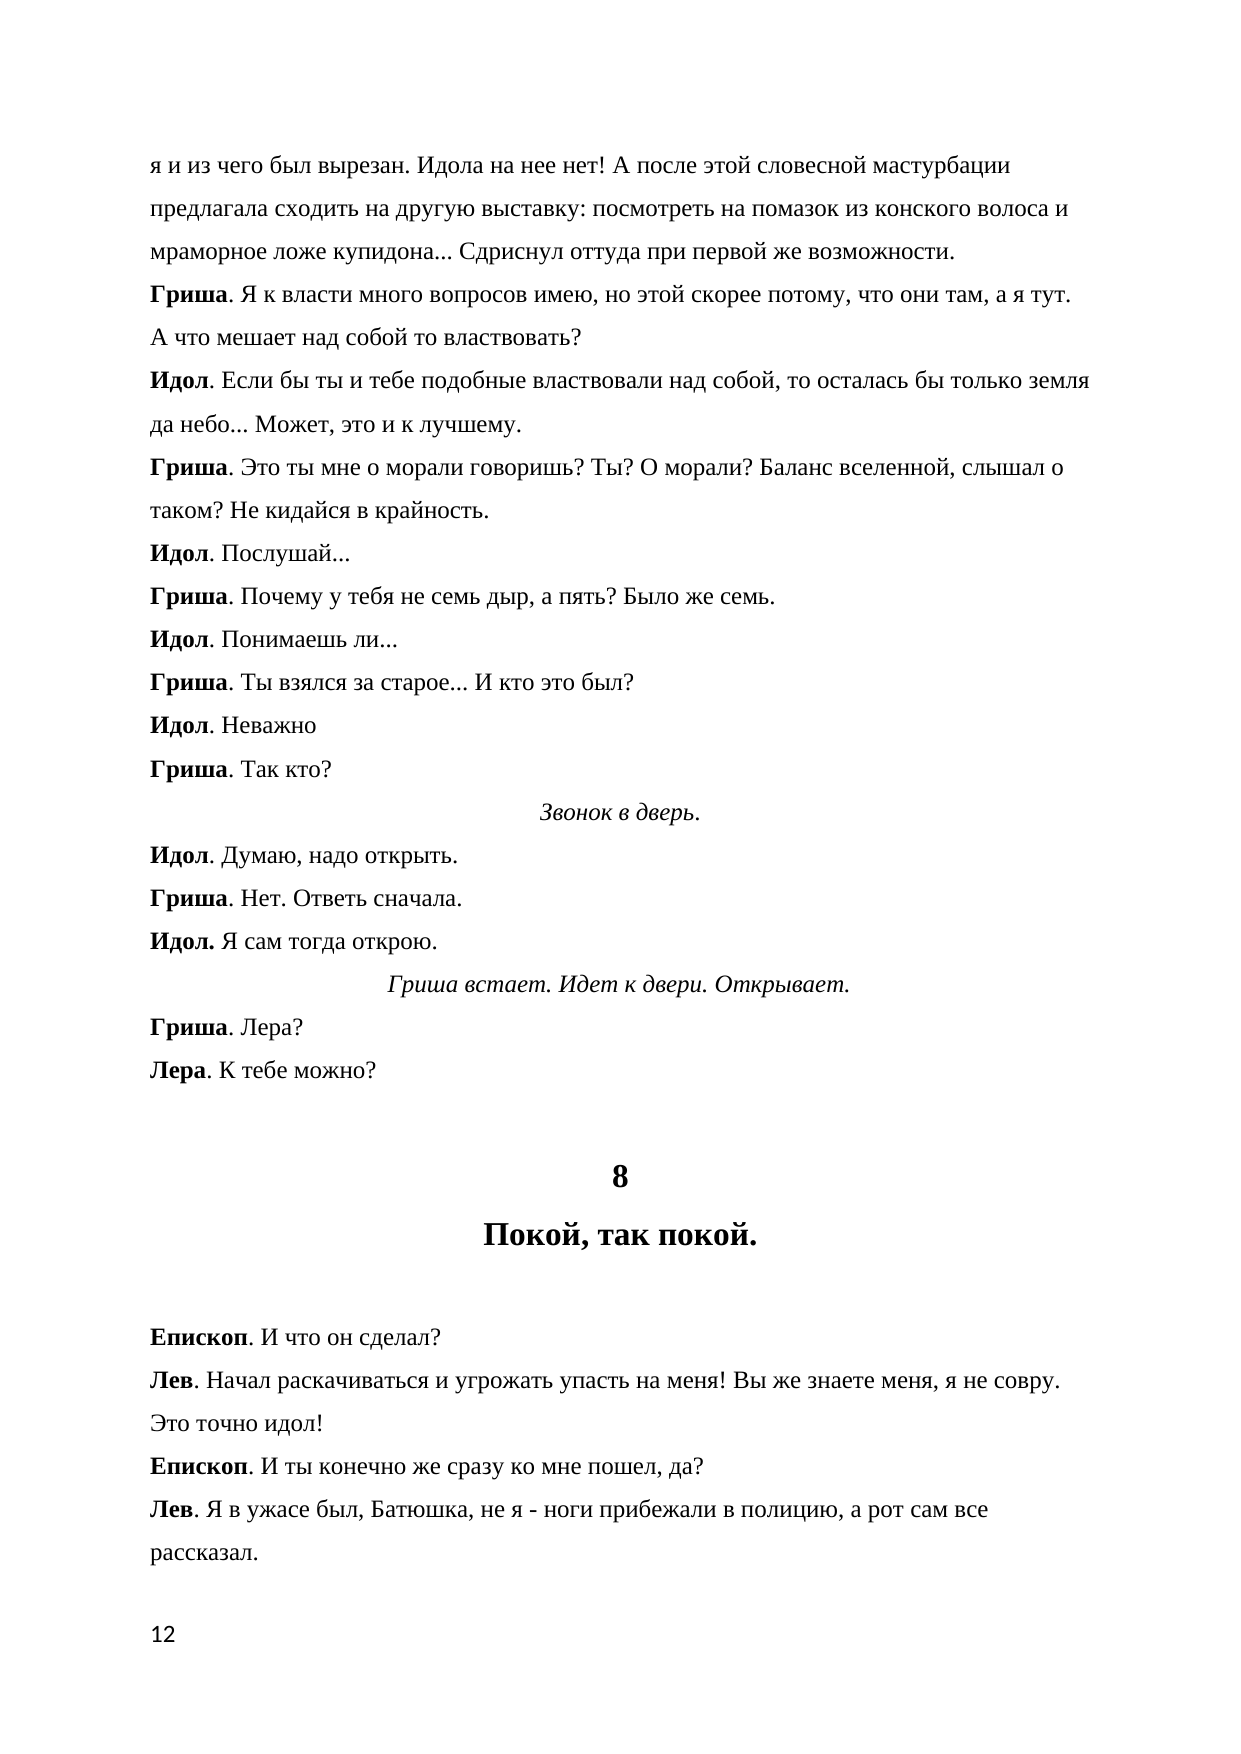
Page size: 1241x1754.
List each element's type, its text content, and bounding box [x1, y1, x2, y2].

text Лера. К тебе можно? [150, 1056, 1090, 1084]
text Гриша встает. Идет к двери. Открывает. [150, 969, 1090, 998]
text Гриша. Нет. Ответь сначала. [150, 883, 1090, 912]
text Идол. Понимаешь ли... [150, 624, 1090, 653]
text Гриша. Это ты мне о морали говоришь? Ты? О морали? Баланс вселенной, слышал о таком? Не кидайся в крайность. [150, 452, 1090, 524]
text Епископ. И ты конечно же сразу ко мне пошел, да? [150, 1451, 1090, 1480]
text Гриша. Почему у тебя не семь дыр, а пять? Было же семь. [150, 581, 1090, 610]
text Гриша. Лера? [150, 1012, 1090, 1041]
text Звонок в дверь. [150, 797, 1090, 826]
text 8 [150, 1156, 1090, 1194]
text Гриша. Так кто? [150, 754, 1090, 782]
text Покой, так покой. [150, 1214, 1090, 1252]
text Идол. Я сам тогда открою. [150, 926, 1090, 955]
text Идол. Думаю, надо открыть. [150, 840, 1090, 869]
text Идол. Если бы ты и тебе подобные властвовали над собой, то осталась бы только земля да небо... Может, это и к лучшему. [150, 366, 1090, 437]
text Епископ. И что он сделал? [150, 1322, 1090, 1350]
text Гриша. Я к власти много вопросов имею, но этой скорее потому, что они там, а я тут. А что мешает над собой то властвовать? [150, 279, 1090, 351]
text Лев. Начал раскачиваться и угрожать упасть на меня! Вы же знаете меня, я не совру. Это точно идол! [150, 1365, 1090, 1437]
text Гриша. Ты взялся за старое... И кто это был? [150, 667, 1090, 696]
text Лев. Я в ужасе был, Батюшка, не я - ноги прибежали в полицию, а рот сам все рассказал. [150, 1494, 1090, 1566]
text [150, 150, 1090, 265]
text Идол. Неважно [150, 711, 1090, 739]
text Идол. Послушай... [150, 538, 1090, 567]
